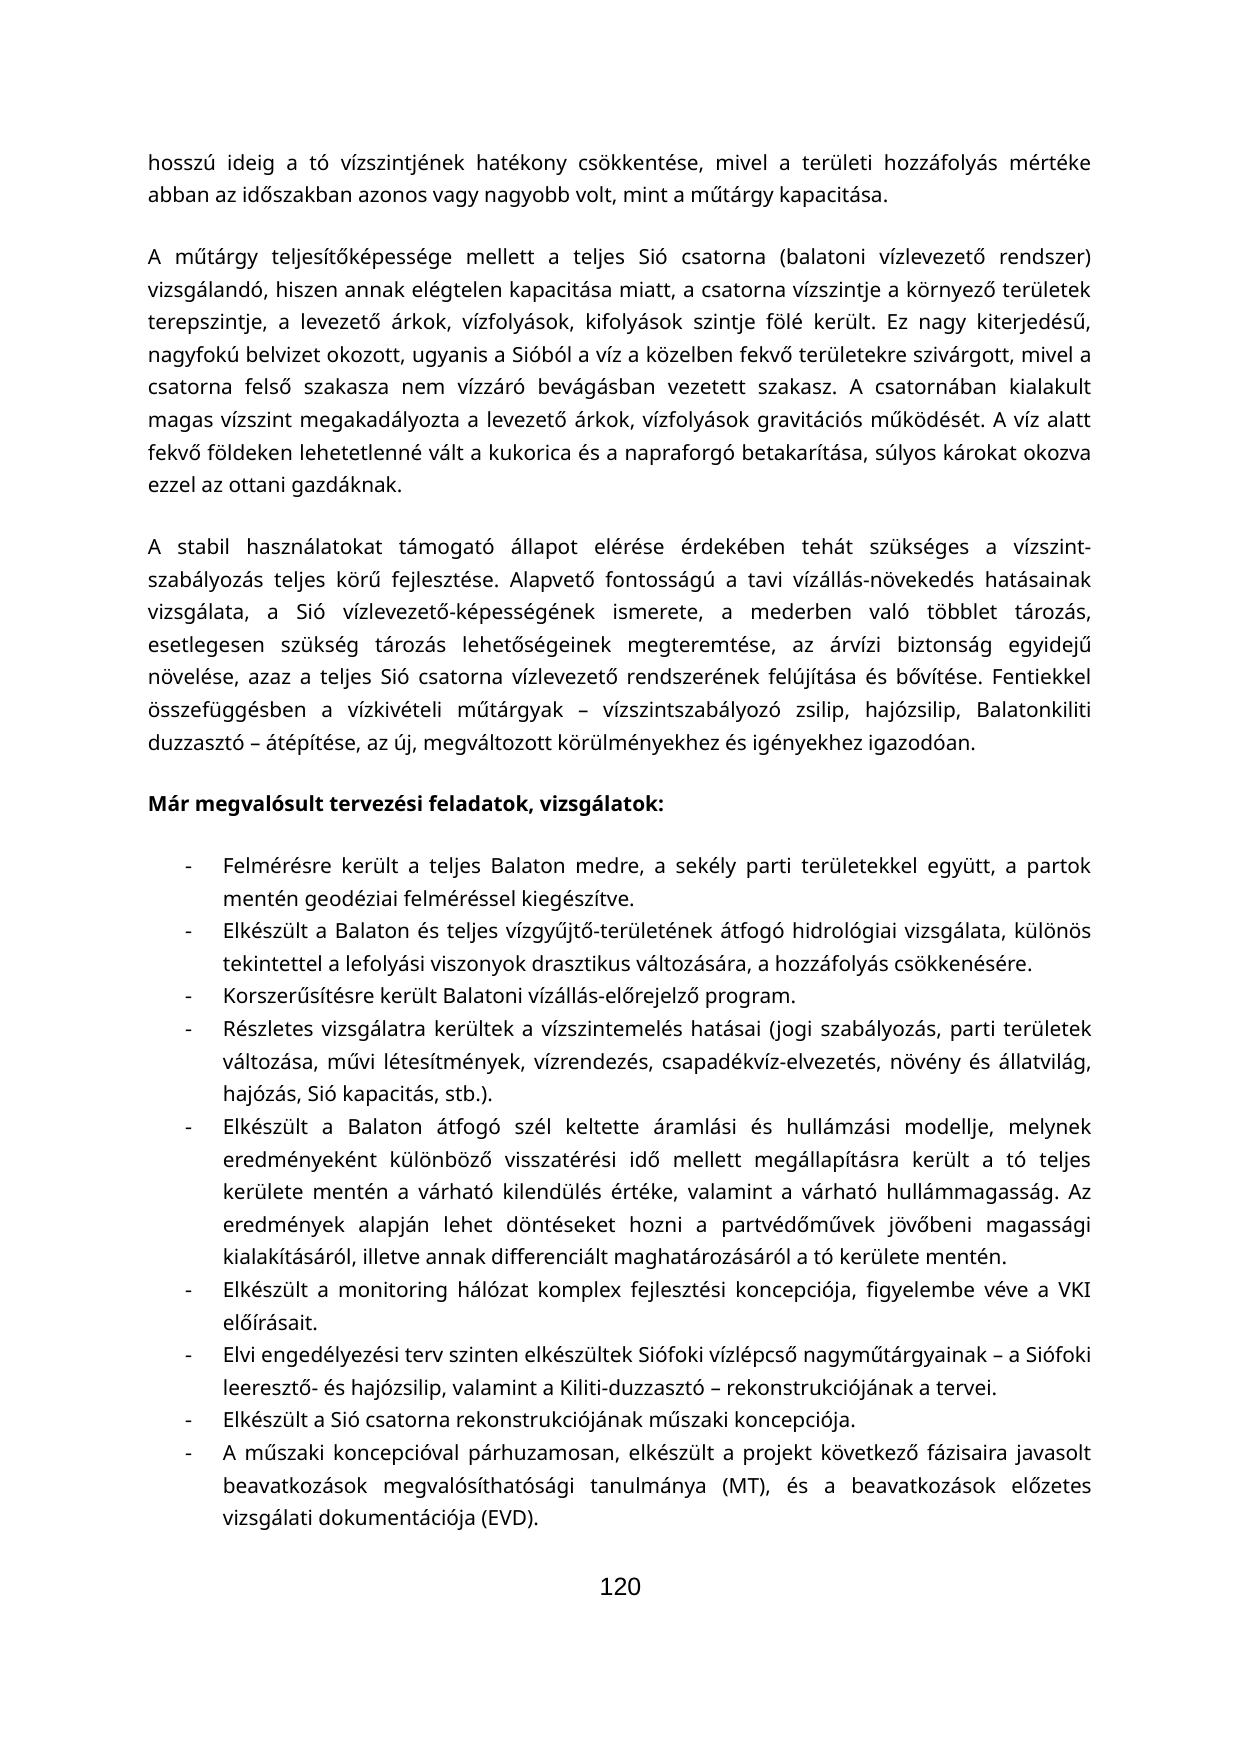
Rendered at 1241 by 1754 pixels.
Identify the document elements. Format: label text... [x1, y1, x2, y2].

list Felmérésre került a teljes Balaton medre, a sekély parti területekkel együtt, a partok mentén geodéziai felméréssel kiegészítve. [185, 851, 1092, 912]
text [148, 148, 1092, 209]
list Elkészült a Balaton és teljes vízgyűjtő-területének átfogó hidrológiai vizsgálata, különös tekintettel a lefolyási viszonyok drasztikus változására, a hozzáfolyás csökkenésére. [185, 916, 1092, 977]
list Elkészült a Sió csatorna rekonstrukciójának műszaki koncepciója. [185, 1406, 1092, 1434]
list Korszerűsítésre került Balatoni vízállás-előrejelző program. [185, 982, 1092, 1010]
text A műtárgy teljesítőképessége mellett a teljes Sió csatorna (balatoni vízlevezető rendszer) vizsgálandó, hiszen annak elégtelen kapacitása miatt, a csatorna vízszintje a környező területek terepszintje, a levezető árkok, vízfolyások, kifolyások szintje fölé került. Ez nagy kiterjedésű, nagyfokú belvizet okozott, ugyanis a Sióból a víz a közelben fekvő területekre szivárgott, mivel a csatorna felső szakasza nem vízzáró bevágásban vezetett szakasz. A csatornában kialakult magas vízszint megakadályozta a levezető árkok, vízfolyások gravitációs működését. A víz alatt fekvő földeken lehetetlenné vált a kukorica és a napraforgó betakarítása, súlyos károkat okozva ezzel az ottani gazdáknak. [148, 242, 1092, 499]
list Elvi engedélyezési terv szinten elkészültek Siófoki vízlépcső nagyműtárgyainak – a Siófoki leeresztő- és hajózsilip, valamint a Kiliti-duzzasztó – rekonstrukciójának a tervei. [185, 1340, 1092, 1401]
list Elkészült a Balaton átfogó szél keltette áramlási és hullámzási modellje, melynek eredményeként különböző visszatérési idő mellett megállapításra került a tó teljes kerülete mentén a várható kilendülés értéke, valamint a várható hullámmagasság. Az eredmények alapján lehet döntéseket hozni a partvédőművek jövőbeni magassági kialakításáról, illetve annak differenciált maghatározásáról a tó kerülete mentén. [185, 1112, 1092, 1271]
list Elkészült a monitoring hálózat komplex fejlesztési koncepciója, figyelembe véve a VKI előírásait. [185, 1275, 1092, 1336]
text A stabil használatokat támogató állapot elérése érdekében tehát szükséges a vízszint-szabályozás teljes körű fejlesztése. Alapvető fontosságú a tavi vízállás-növekedés hatásainak vizsgálata, a Sió vízlevezető-képességének ismerete, a mederben való többlet tározás, esetlegesen szükség tározás lehetőségeinek megteremtése, az árvízi biztonság egyidejű növelése, azaz a teljes Sió csatorna vízlevezető rendszerének felújítása és bővítése. Fentiekkel összefüggésben a vízkivételi műtárgyak – vízszintszabályozó zsilip, hajózsilip, Balatonkiliti duzzasztó – átépítése, az új, megváltozott körülményekhez és igényekhez igazodóan. [148, 532, 1092, 756]
list Részletes vizsgálatra kerültek a vízszintemelés hatásai (jogi szabályozás, parti területek változása, művi létesítmények, vízrendezés, csapadékvíz-elvezetés, növény és állatvilág, hajózás, Sió kapacitás, stb.). [185, 1014, 1092, 1108]
text Már megvalósult tervezési feladatok, vizsgálatok: [148, 789, 1092, 818]
list A műszaki koncepcióval párhuzamosan, elkészült a projekt következő fázisaira javasolt beavatkozások megvalósíthatósági tanulmánya (MT), és a beavatkozások előzetes vizsgálati dokumentációja (EVD). [185, 1438, 1092, 1532]
